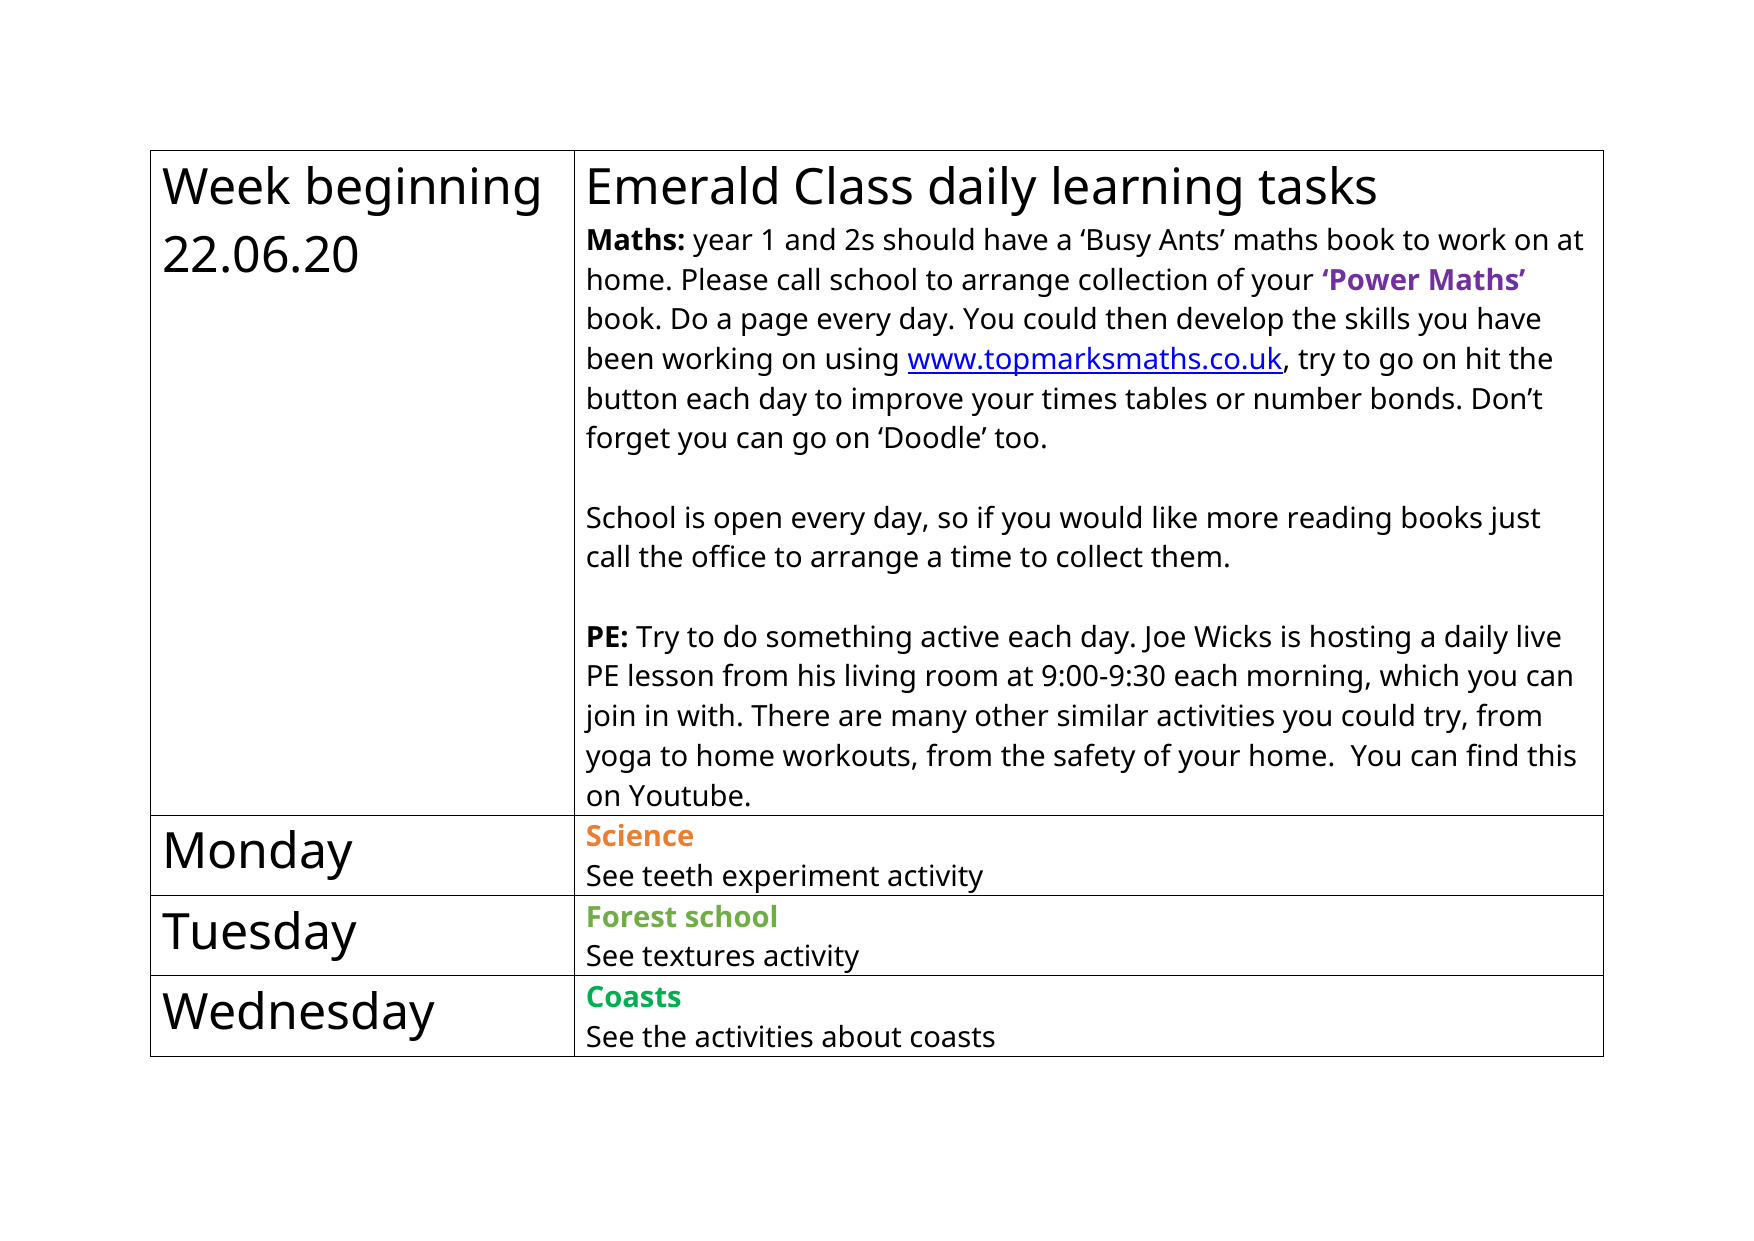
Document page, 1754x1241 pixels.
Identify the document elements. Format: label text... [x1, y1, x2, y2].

table_cell Monday [151, 816, 574, 895]
table_cell Wednesday [151, 976, 574, 1056]
table_cell Forest school See textures activity [575, 896, 1603, 975]
table_cell Coasts See the activities about coasts [575, 976, 1603, 1056]
table_header Week beginning 22.06.20 [151, 151, 574, 814]
table_cell Science See teeth experiment activity [575, 816, 1603, 895]
table_cell Tuesday [151, 896, 574, 975]
table_header Emerald Class daily learning tasks Maths: year 1 and 2s should have a ‘Busy Ants’ maths book to work on at home. Please call school to arrange collection of your ‘Power Maths’ book. Do a page every day. You could then develop the skills you have been working on using www.topmarksmaths.co.uk, try to go on hit the button each day to improve your times tables or number bonds. Don’t forget you can go on ‘Doodle’ too. School is open every day, so if you would like more reading books just call the office to arrange a time to collect them. PE: Try to do something active each day. Joe Wicks is hosting a daily live PE lesson from his living room at 9:00-9:30 each morning, which you can join in with. There are many other similar activities you could try, from yoga to home workouts, from the safety of your home. You can find this on Youtube. [575, 151, 1603, 814]
